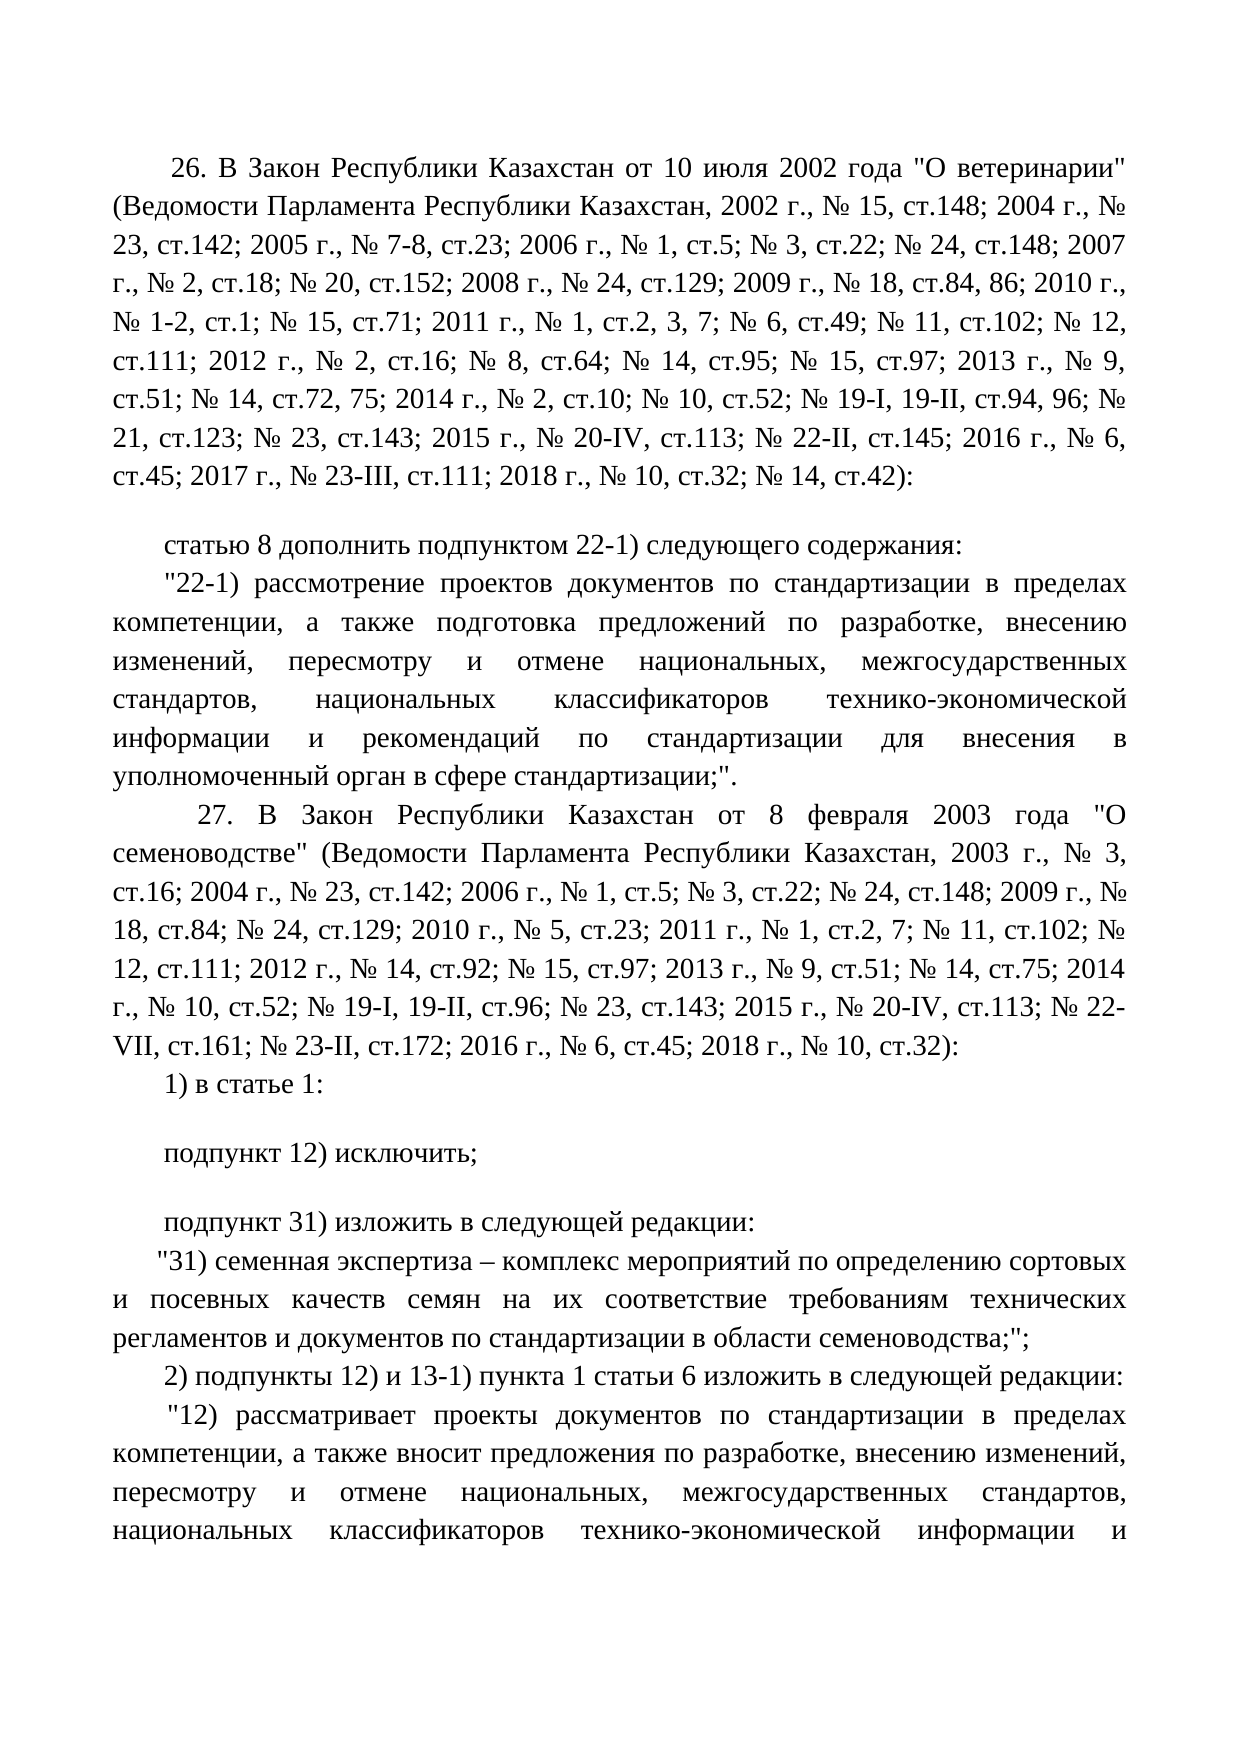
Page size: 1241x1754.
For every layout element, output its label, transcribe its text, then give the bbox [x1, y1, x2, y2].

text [112, 1397, 1128, 1546]
text 26. В Закон Республики Казахстан от 10 июля 2002 года "О ветеринарии" (Ведомости Парламента Республики Казахстан, 2002 г., № 15, ст.148; 2004 г., № 23, ст.142; 2005 г., № 7-8, ст.23; 2006 г., № 1, ст.5; № 3, ст.22; № 24, ст.148; 2007 г., № 2, ст.18; № 20, ст.152; 2008 г., № 24, ст.129; 2009 г., № 18, ст.84, 86; 2010 г., № 1-2, ст.1; № 15, ст.71; 2011 г., № 1, ст.2, 3, 7; № 6, ст.49; № 11, ст.102; № 12, ст.111; 2012 г., № 2, ст.16; № 8, ст.64; № 14, ст.95; № 15, ст.97; 2013 г., № 9, ст.51; № 14, ст.72, 75; 2014 г., № 2, ст.10; № 10, ст.52; № 19-I, 19-II, ст.94, 96; № 21, cт.123; № 23, cт.143; 2015 г., № 20-IV, ст.113; № 22-II, ст.145; 2016 г., № 6, ст.45; 2017 г., № 23-III, ст.111; 2018 г., № 10, ст.32; № 14, ст.42): [112, 150, 1128, 492]
text "31) семенная экспертиза – комплекс мероприятий по определению сортовых и посевных качеств семян на их соответствие требованиям технических регламентов и документов по стандартизации в области семеноводства;"; [112, 1243, 1128, 1353]
text подпункт 12) исключить; [112, 1135, 1128, 1169]
text 1) в статье 1: [112, 1067, 1128, 1100]
text 27. В Закон Республики Казахстан от 8 февраля 2003 года "О семеноводстве" (Ведомости Парламента Республики Казахстан, 2003 г., № 3, ст.16; 2004 г., № 23, ст.142; 2006 г., № 1, ст.5; № 3, ст.22; № 24, ст.148; 2009 г., № 18, ст.84; № 24, ст.129; 2010 г., № 5, ст.23; 2011 г., № 1, ст.2, 7; № 11, ст.102; № 12, ст.111; 2012 г., № 14, ст.92; № 15, ст.97; 2013 г., № 9, ст.51; № 14, ст.75; 2014 г., № 10, ст.52; № 19-I, 19-II, ст.96; № 23, ст.143; 2015 г., № 20-IV, ст.113; № 22-VII, ст.161; № 23-II, ст.172; 2016 г., № 6, ст.45; 2018 г., № 10, ст.32): [112, 797, 1128, 1062]
text статью 8 дополнить подпунктом 22-1) следующего содержания: [112, 527, 1128, 561]
text подпункт 31) изложить в следующей редакции: [112, 1204, 1128, 1238]
text 2) подпункты 12) и 13-1) пункта 1 статьи 6 изложить в следующей редакции: [112, 1358, 1128, 1392]
text "22-1) рассмотрение проектов документов по стандартизации в пределах компетенции, а также подготовка предложений по разработке, внесению изменений, пересмотру и отмене национальных, межгосударственных стандартов, национальных классификаторов технико-экономической информации и рекомендаций по стандартизации для внесения в уполномоченный орган в сфере стандартизации;". [112, 566, 1128, 792]
